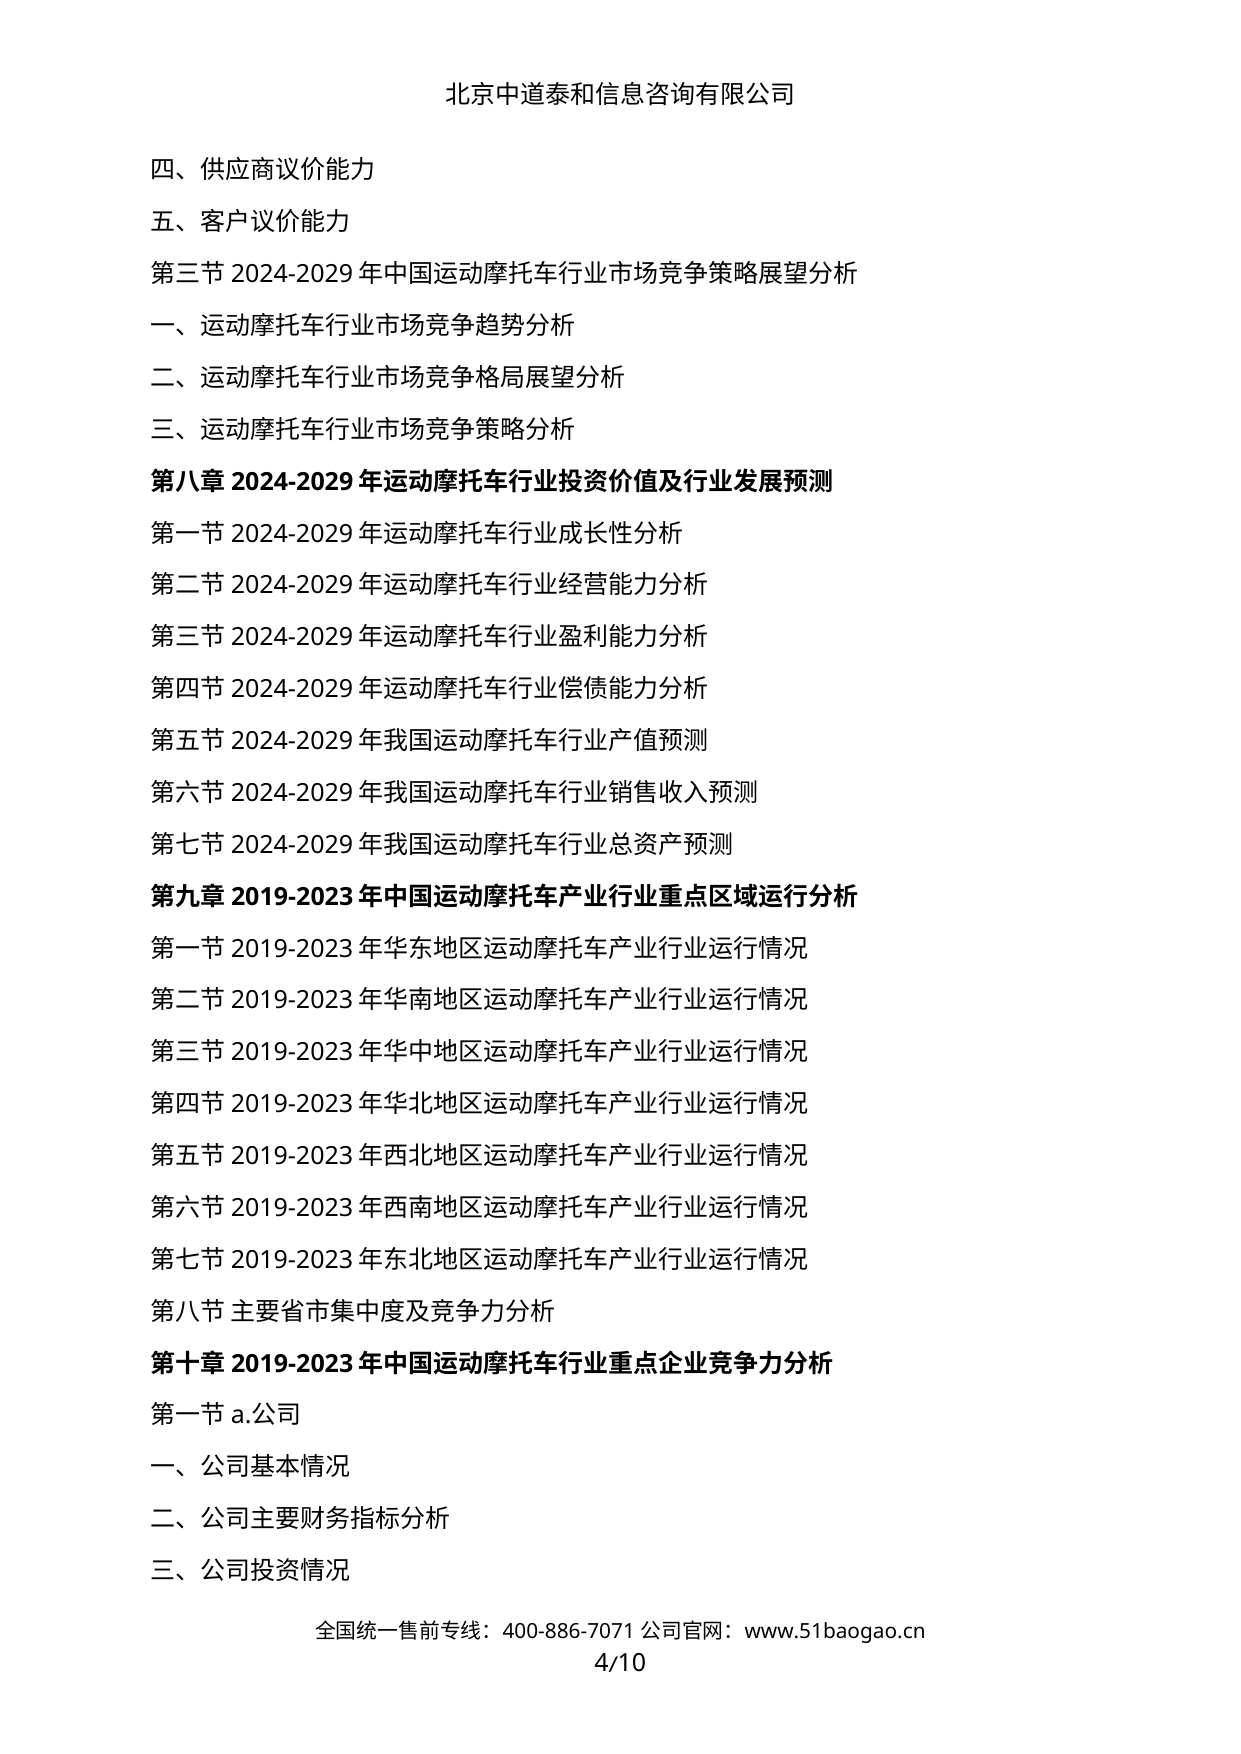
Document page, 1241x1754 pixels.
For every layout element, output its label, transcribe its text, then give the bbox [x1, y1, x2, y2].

text 第七节 2019-2023年东北地区运动摩托车产业行业运行情况 [150, 1239, 1090, 1276]
text 第六节 2024-2029年我国运动摩托车行业销售收入预测 [150, 772, 1090, 809]
text 二、运动摩托车行业市场竞争格局展望分析 [150, 357, 1090, 394]
text 第三节 2019-2023年华中地区运动摩托车产业行业运行情况 [150, 1032, 1090, 1068]
text 三、公司投资情况 [150, 1551, 1090, 1587]
text 第四节 2019-2023年华北地区运动摩托车产业行业运行情况 [150, 1084, 1090, 1120]
text 第一节 a.公司 [150, 1395, 1090, 1431]
text 第二节 2024-2029年运动摩托车行业经营能力分析 [150, 565, 1090, 601]
text 第五节 2024-2029年我国运动摩托车行业产值预测 [150, 721, 1090, 757]
text 一、公司基本情况 [150, 1447, 1090, 1483]
text 五、客户议价能力 [150, 202, 1090, 238]
text 一、运动摩托车行业市场竞争趋势分析 [150, 306, 1090, 342]
text 第九章 2019-2023年中国运动摩托车产业行业重点区域运行分析 [150, 876, 1090, 912]
text 二、公司主要财务指标分析 [150, 1499, 1090, 1535]
text 第八章 2024-2029年运动摩托车行业投资价值及行业发展预测 [150, 461, 1090, 497]
text 第一节 2019-2023年华东地区运动摩托车产业行业运行情况 [150, 928, 1090, 964]
text 第五节 2019-2023年西北地区运动摩托车产业行业运行情况 [150, 1136, 1090, 1172]
text 第四节 2024-2029年运动摩托车行业偿债能力分析 [150, 669, 1090, 705]
text 第八节 主要省市集中度及竞争力分析 [150, 1291, 1090, 1327]
text 第六节 2019-2023年西南地区运动摩托车产业行业运行情况 [150, 1187, 1090, 1224]
text 第二节 2019-2023年华南地区运动摩托车产业行业运行情况 [150, 980, 1090, 1016]
text 第一节 2024-2029年运动摩托车行业成长性分析 [150, 513, 1090, 549]
text 第七节 2024-2029年我国运动摩托车行业总资产预测 [150, 824, 1090, 861]
text 三、运动摩托车行业市场竞争策略分析 [150, 409, 1090, 446]
text 第三节 2024-2029年中国运动摩托车行业市场竞争策略展望分析 [150, 254, 1090, 290]
text 四、供应商议价能力 [150, 150, 1090, 186]
text 第十章 2019-2023年中国运动摩托车行业重点企业竞争力分析 [150, 1343, 1090, 1379]
text 第三节 2024-2029年运动摩托车行业盈利能力分析 [150, 617, 1090, 653]
